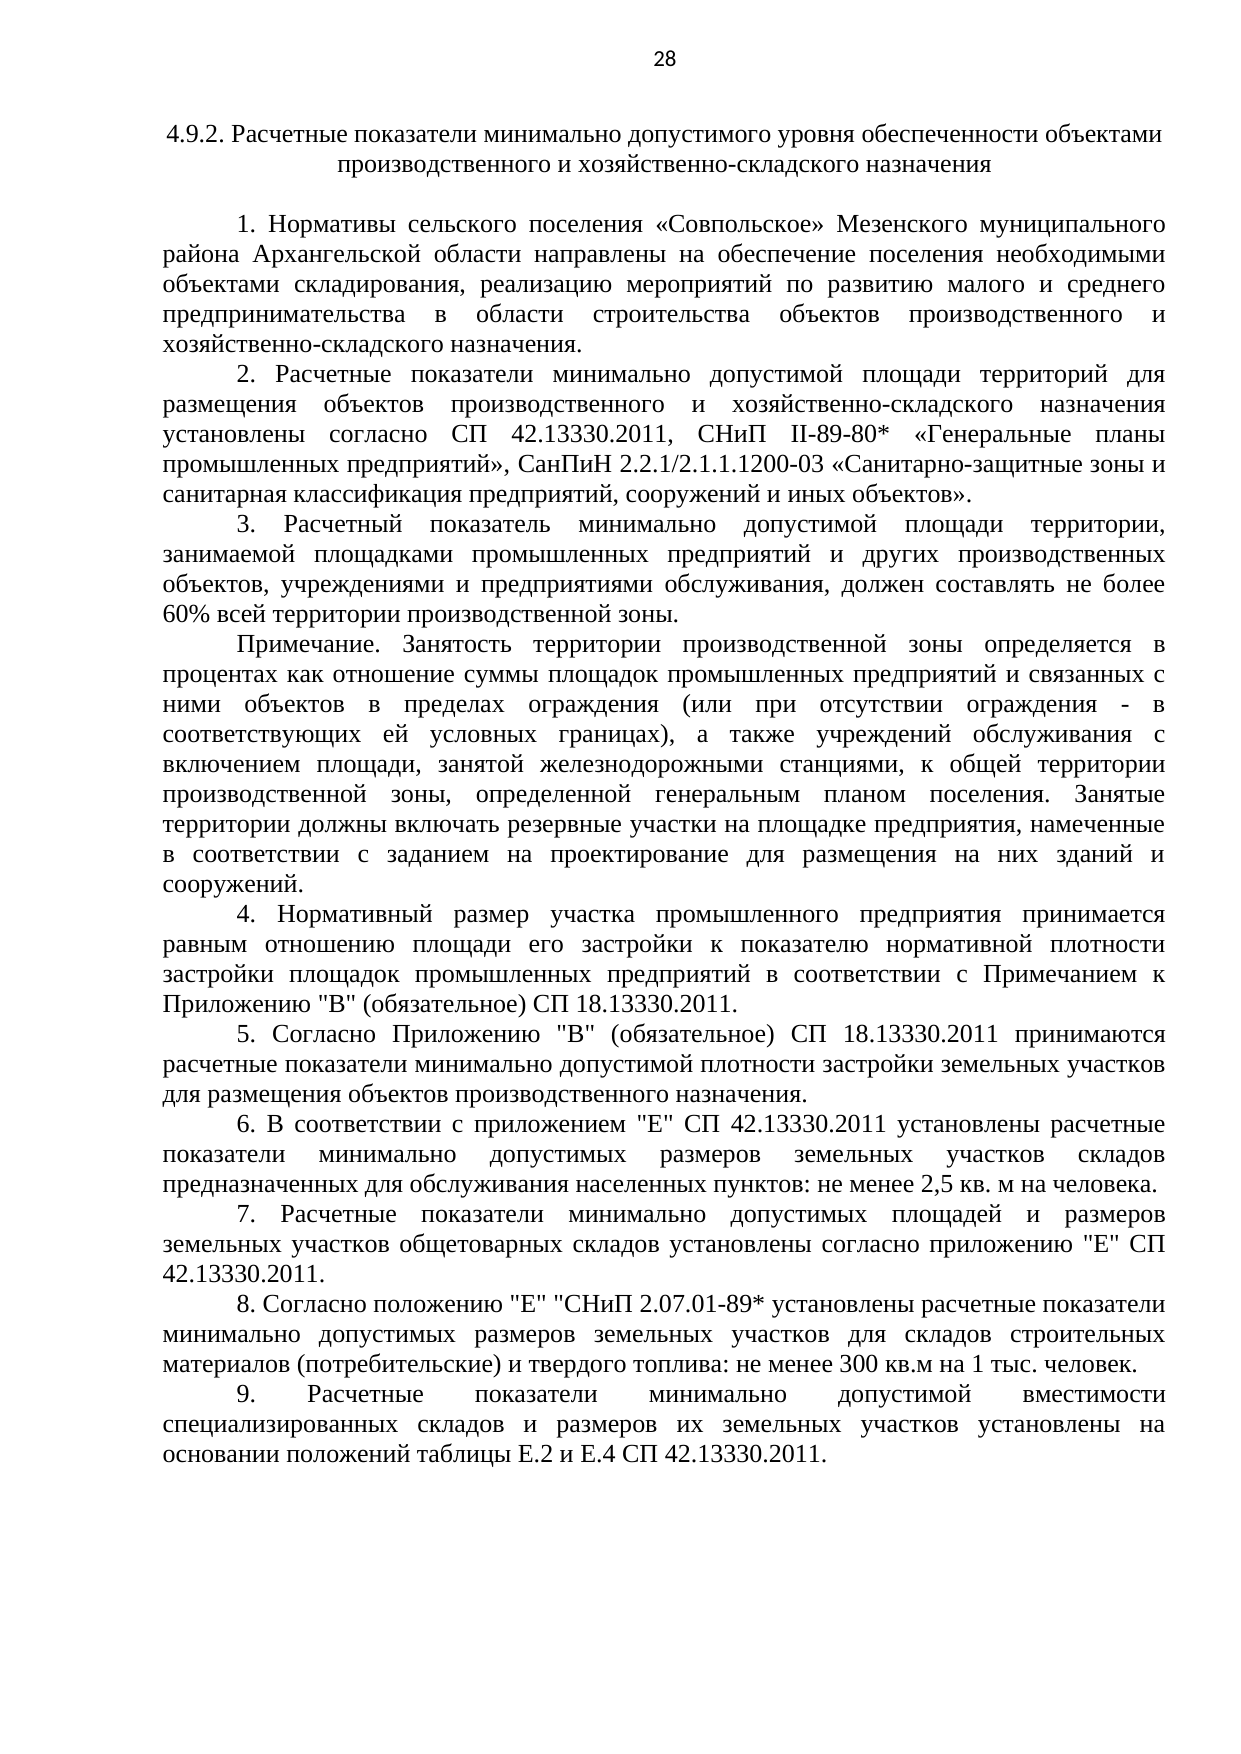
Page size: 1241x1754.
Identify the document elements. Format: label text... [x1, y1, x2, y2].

text 2. Расчетные показатели минимально допустимой площади территорий для размещения объектов производственного и хозяйственно-складского назначения установлены согласно СП 42.13330.2011, СНиП II-89-80* «Генеральные планы промышленных предприятий», СанПиН 2.2.1/2.1.1.1200-03 «Санитарно-защитные зоны и санитарная классификация предприятий, сооружений и иных объектов». [162, 358, 1167, 508]
text 8. Согласно положению "Е" "СНиП 2.07.01-89* установлены расчетные показатели минимально допустимых размеров земельных участков для складов строительных материалов (потребительские) и твердого топлива: не менее 300 кв.м на 1 тыс. человек. [162, 1288, 1167, 1378]
text 6. В соответствии с приложением "Е" СП 42.13330.2011 установлены расчетные показатели минимально допустимых размеров земельных участков складов предназначенных для обслуживания населенных пунктов: не менее 2,5 кв. м на человека. [162, 1108, 1167, 1198]
text Примечание. Занятость территории производственной зоны определяется в процентах как отношение суммы площадок промышленных предприятий и связанных с ними объектов в пределах ограждения (или при отсутствии ограждения - в соответствующих ей условных границах), а также учреждений обслуживания с включением площади, занятой железнодорожными станциями, к общей территории производственной зоны, определенной генеральным планом поселения. Занятые территории должны включать резервные участки на площадке предприятия, намеченные в соответствии с заданием на проектирование для размещения на них зданий и сооружений. [162, 628, 1167, 898]
text 9. Расчетные показатели минимально допустимой вместимости специализированных складов и размеров их земельных участков установлены на основании положений таблицы Е.2 и Е.4 СП 42.13330.2011. [162, 1378, 1167, 1468]
text 1. Нормативы сельского поселения «Совпольское» Мезенского муниципального района Архангельской области направлены на обеспечение поселения необходимыми объектами складирования, реализацию мероприятий по развитию малого и среднего предпринимательства в области строительства объектов производственного и хозяйственно-складского назначения. [162, 208, 1167, 358]
text 4.9.2. Расчетные показатели минимально допустимого уровня обеспеченности объектами производственного и хозяйственно-складского назначения [162, 118, 1167, 178]
text 5. Согласно Приложению "В" (обязательное) СП 18.13330.2011 принимаются расчетные показатели минимально допустимой плотности застройки земельных участков для размещения объектов производственного назначения. [162, 1018, 1167, 1108]
text 3. Расчетный показатель минимально допустимой площади территории, занимаемой площадками промышленных предприятий и других производственных объектов, учреждениями и предприятиями обслуживания, должен составлять не более 60% всей территории производственной зоны. [162, 508, 1167, 628]
text 7. Расчетные показатели минимально допустимых площадей и размеров земельных участков общетоварных складов установлены согласно приложению "Е" СП 42.13330.2011. [162, 1198, 1167, 1288]
text 4. Нормативный размер участка промышленного предприятия принимается равным отношению площади его застройки к показателю нормативной плотности застройки площадок промышленных предприятий в соответствии с Примечанием к Приложению "В" (обязательное) СП 18.13330.2011. [162, 898, 1167, 1018]
